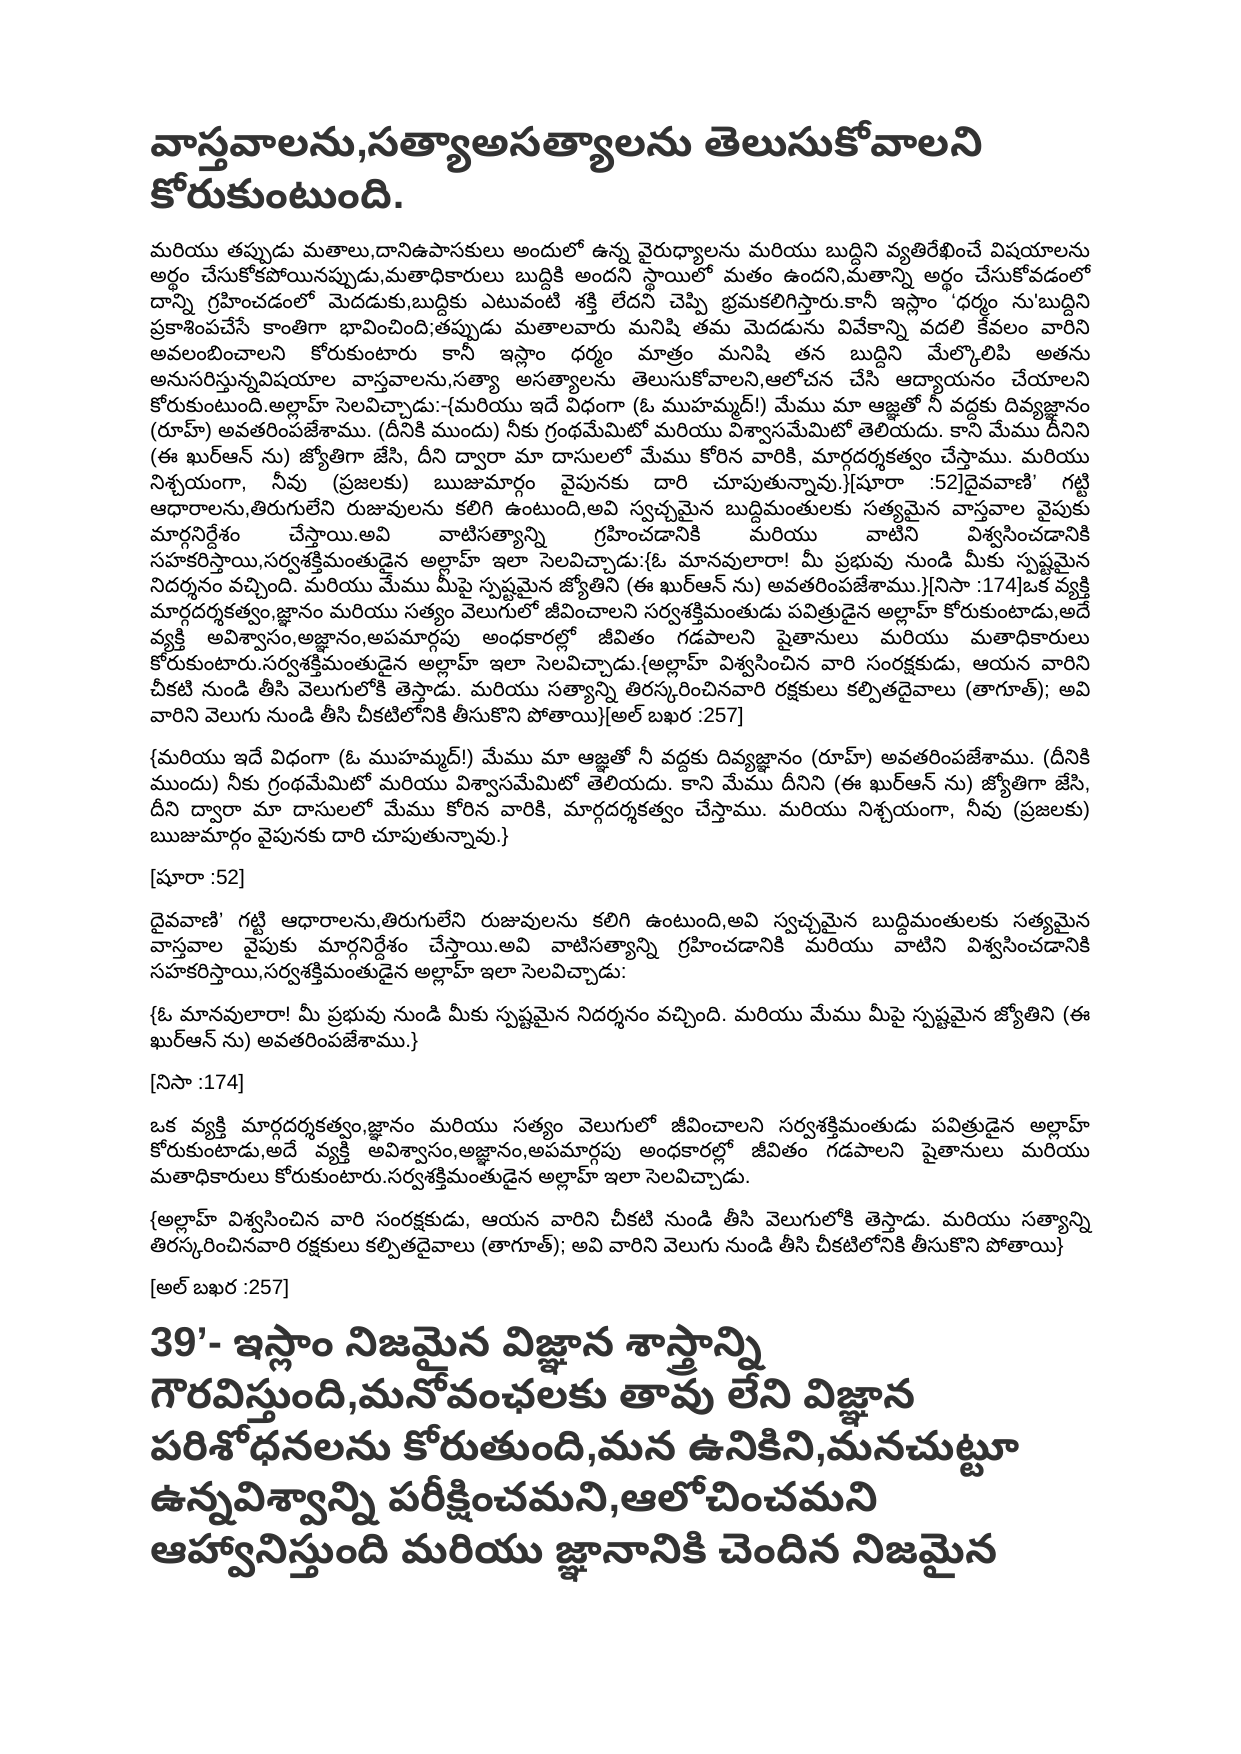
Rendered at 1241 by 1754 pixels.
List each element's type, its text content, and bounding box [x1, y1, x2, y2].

text మరియు తప్పుడు మతాలు,దానిఉపాసకులు అందులో ఉన్న వైరుధ్యాలను మరియు బుద్దిని వ్యతిరేఖించే విషయాలను అర్థం చేసుకోకపోయినప్పుడు,మతాధికారులు బుద్దికి అందని స్థాయిలో మతం ఉందని,మతాన్ని అర్థం చేసుకోవడంలో దాన్ని గ్రహించడంలో మెదడుకు,బుద్దికు ఎటువంటి శక్తి లేదని చెప్పి భ్రమకలిగిస్తారు.కానీ ఇస్లాం ‘ధర్మం ను'బుద్దిని ప్రకాశింపచేసే కాంతిగా భావించింది;తప్పుడు మతాలవారు మనిషి తమ మెదడును వివేకాన్ని వదలి కేవలం వారిని అవలంబించాలని కోరుకుంటారు కానీ ఇస్లాం ధర్మం మాత్రం మనిషి తన బుద్దిని మేల్కొలిపి అతను అనుసరిస్తున్నవిషయాల వాస్తవాలను,సత్యా అసత్యాలను తెలుసుకోవాలని,ఆలోచన చేసి ఆద్యాయనం చేయాలని కోరుకుంటుంది.అల్లాహ్ సెలవిచ్చాడు:-{మరియు ఇదే విధంగా (ఓ ముహమ్మద్!) మేము మా ఆజ్ఞతో నీ వద్దకు దివ్యజ్ఞానం (రూహ్) అవతరింపజేశాము. (దీనికి ముందు) నీకు గ్రంథమేమిటో మరియు విశ్వాసమేమిటో తెలియదు. కాని మేము దీనిని (ఈ ఖుర్ఆన్ ను) జ్యోతిగా జేసి, దీని ద్వారా మా దాసులలో మేము కోరిన వారికి, మార్గదర్శకత్వం చేస్తాము. మరియు నిశ్చయంగా, నీవు (ప్రజలకు) ఋజుమార్గం వైపునకు దారి చూపుతున్నావు.}[షూరా :52]దైవవాణి’ గట్టి ఆధారాలను,తిరుగులేని రుజువులను కలిగి ఉంటుంది,అవి స్వచ్చమైన బుద్దిమంతులకు సత్యమైన వాస్తవాల వైపుకు మార్గనిర్దేశం చేస్తాయి.అవి వాటిసత్యాన్ని గ్రహించడానికి మరియు వాటిని విశ్వసించడానికి సహకరిస్తాయి,సర్వశక్తిమంతుడైన అల్లాహ్ ఇలా సెలవిచ్చాడు:{ఓ మానవులారా! మీ ప్రభువు నుండి మీకు స్పష్టమైన నిదర్శనం వచ్చింది. మరియు మేము మీపై స్పష్టమైన జ్యోతిని (ఈ ఖుర్ఆన్ ను) అవతరింపజేశాము.}[నిసా :174]ఒక వ్యక్తి మార్గదర్శకత్వం,జ్ఞానం మరియు సత్యం వెలుగులో జీవించాలని సర్వశక్తిమంతుడు పవిత్రుడైన అల్లాహ్ కోరుకుంటాడు,అదే వ్యక్తి అవిశ్వాసం,అజ్ఞానం,అపమార్గపు అంధకారల్లో జీవితం గడపాలని షైతానులు మరియు మతాధికారులు కోరుకుంటారు.సర్వశక్తిమంతుడైన అల్లాహ్ ఇలా సెలవిచ్చాడు.{అల్లాహ్ విశ్వసించిన వారి సంరక్షకుడు, ఆయన వారిని చీకటి నుండి తీసి వెలుగులోకి తెస్తాడు. మరియు సత్యాన్ని తిరస్కరించినవారి రక్షకులు కల్పితదైవాలు (తాగూత్); అవి వారిని వెలుగు నుండి తీసి చీకటిలోనికి తీసుకొని పోతాయి}[అల్ బఖర :257] [150, 237, 1090, 726]
text {ఓ మానవులారా! మీ ప్రభువు నుండి మీకు స్పష్టమైన నిదర్శనం వచ్చింది. మరియు మేము మీపై స్పష్టమైన జ్యోతిని (ఈ ఖుర్ఆన్ ను) అవతరింపజేశాము.} [150, 1002, 1090, 1051]
text దైవవాణి’ గట్టి ఆధారాలను,తిరుగులేని రుజువులను కలిగి ఉంటుంది,అవి స్వచ్చమైన బుద్దిమంతులకు సత్యమైన వాస్తవాల వైపుకు మార్గనిర్దేశం చేస్తాయి.అవి వాటిసత్యాన్ని గ్రహించడానికి మరియు వాటిని విశ్వసించడానికి సహకరిస్తాయి,సర్వశక్తిమంతుడైన అల్లాహ్ ఇలా సెలవిచ్చాడు: [150, 907, 1090, 983]
text [నిసా :174] [150, 1070, 1090, 1094]
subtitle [150, 117, 1090, 217]
text [షూరా :52] [150, 865, 1090, 889]
text {మరియు ఇదే విధంగా (ఓ ముహమ్మద్!) మేము మా ఆజ్ఞతో నీ వద్దకు దివ్యజ్ఞానం (రూహ్) అవతరింపజేశాము. (దీనికి ముందు) నీకు గ్రంథమేమిటో మరియు విశ్వాసమేమిటో తెలియదు. కాని మేము దీనిని (ఈ ఖుర్ఆన్ ను) జ్యోతిగా జేసి, దీని ద్వారా మా దాసులలో మేము కోరిన వారికి, మార్గదర్శకత్వం చేస్తాము. మరియు నిశ్చయంగా, నీవు (ప్రజలకు) ఋజుమార్గం వైపునకు దారి చూపుతున్నావు.} [150, 745, 1090, 846]
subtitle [150, 1317, 1090, 1572]
text [అల్ బఖర :257] [150, 1275, 1090, 1299]
text {అల్లాహ్ విశ్వసించిన వారి సంరక్షకుడు, ఆయన వారిని చీకటి నుండి తీసి వెలుగులోకి తెస్తాడు. మరియు సత్యాన్ని తిరస్కరించినవారి రక్షకులు కల్పితదైవాలు (తాగూత్); అవి వారిని వెలుగు నుండి తీసి చీకటిలోనికి తీసుకొని పోతాయి} [150, 1207, 1090, 1256]
text ఒక వ్యక్తి మార్గదర్శకత్వం,జ్ఞానం మరియు సత్యం వెలుగులో జీవించాలని సర్వశక్తిమంతుడు పవిత్రుడైన అల్లాహ్ కోరుకుంటాడు,అదే వ్యక్తి అవిశ్వాసం,అజ్ఞానం,అపమార్గపు అంధకారల్లో జీవితం గడపాలని షైతానులు మరియు మతాధికారులు కోరుకుంటారు.సర్వశక్తిమంతుడైన అల్లాహ్ ఇలా సెలవిచ్చాడు. [150, 1112, 1090, 1188]
